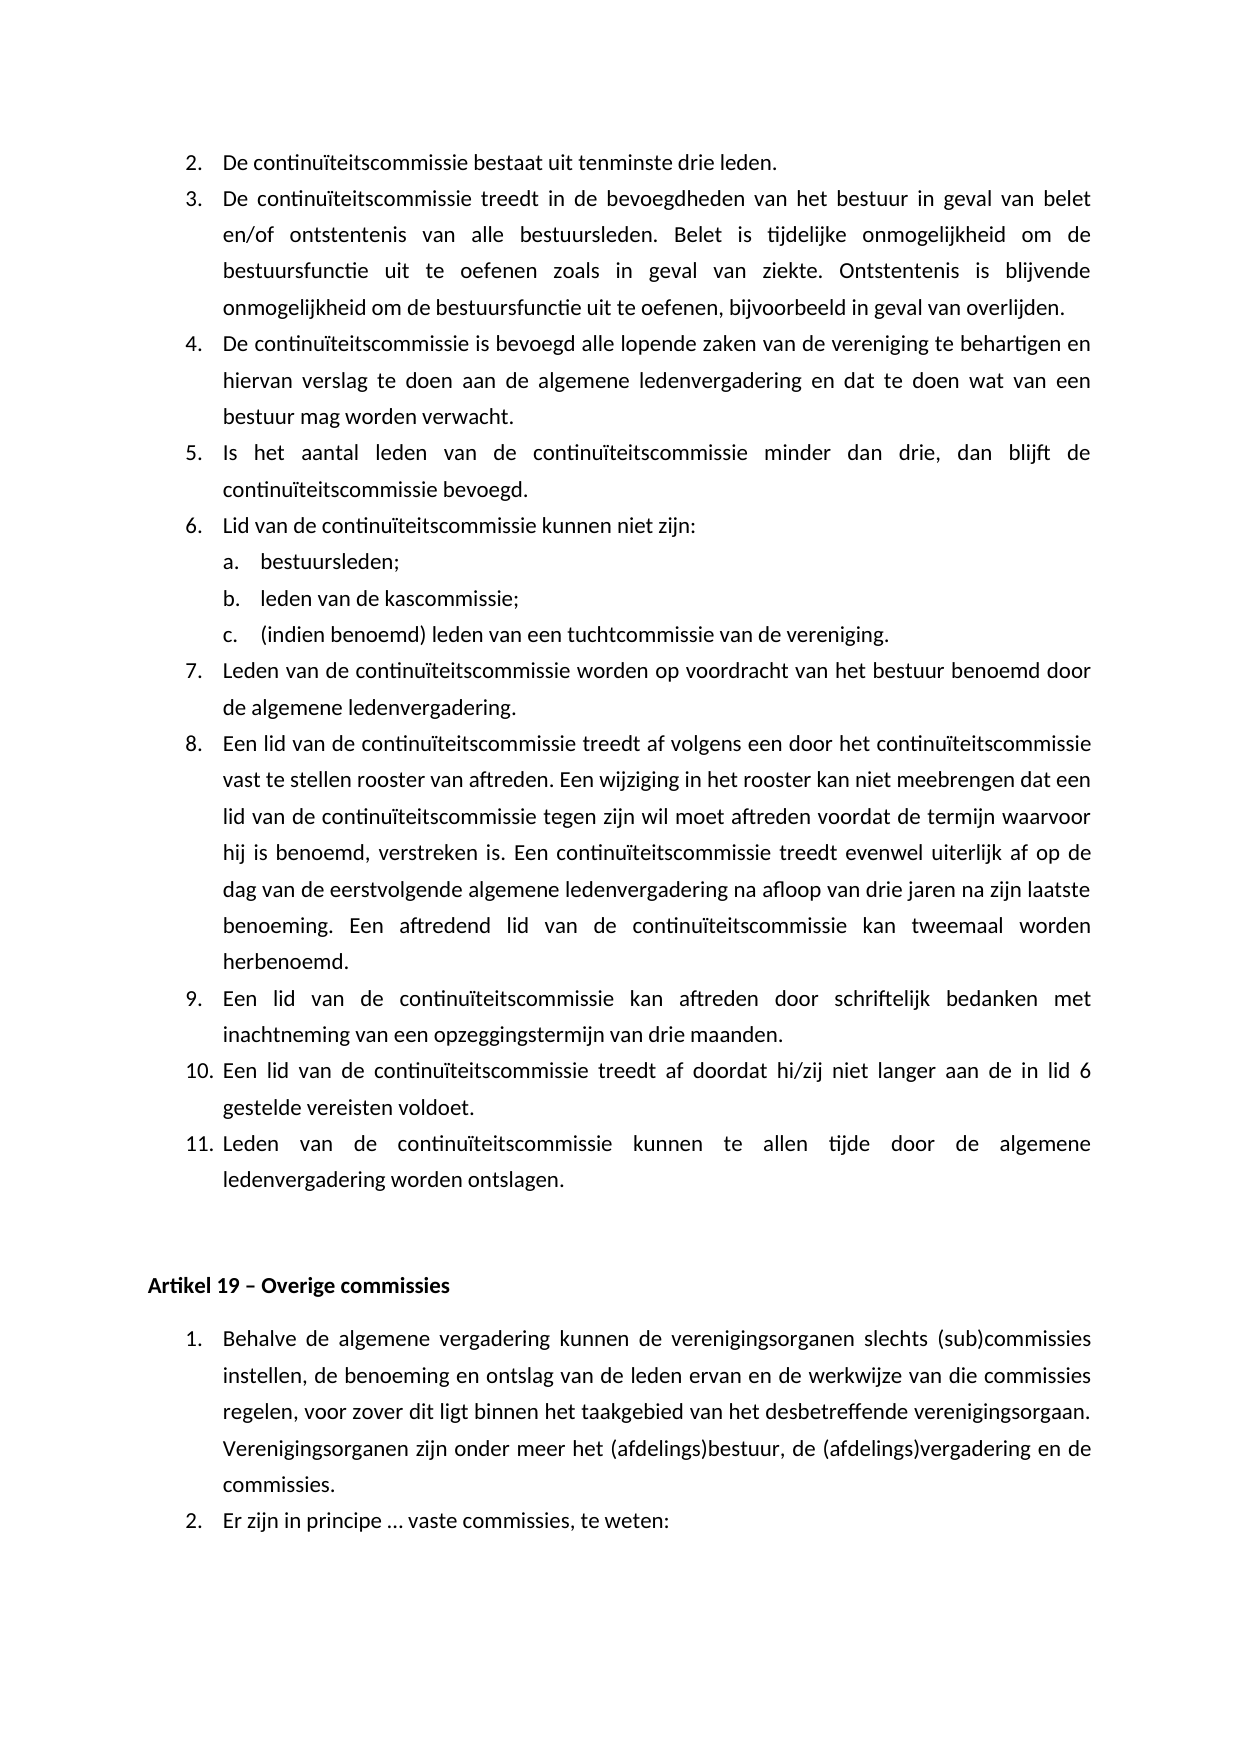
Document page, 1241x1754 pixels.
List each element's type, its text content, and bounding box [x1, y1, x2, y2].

list Leden van de continuïteitscommissie kunnen te allen tijde door de algemene ledenvergadering worden ontslagen. [185, 1129, 1093, 1193]
list De continuïteitscommissie bestaat uit tenminste drie leden. [185, 148, 1093, 176]
list De continuïteitscommissie treedt in de bevoegdheden van het bestuur in geval van belet en/of ontstentenis van alle bestuursleden. Belet is tijdelijke onmogelijkheid om de bestuursfunctie uit te oefenen zoals in geval van ziekte. Ontstentenis is blijvende onmogelijkheid om de bestuursfunctie uit te oefenen, bijvoorbeeld in geval van overlijden. [185, 184, 1093, 321]
list Een lid van de continuïteitscommissie treedt af doordat hi/zij niet langer aan de in lid 6 gestelde vereisten voldoet. [185, 1056, 1093, 1121]
list bestuursleden; [223, 547, 1093, 576]
list Behalve de algemene vergadering kunnen de verenigingsorganen slechts (sub)commissies instellen, de benoeming en ontslag van de leden ervan en de werkwijze van die commissies regelen, voor zover dit ligt binnen het taakgebied van het desbetreffende verenigingsorgaan. Verenigingsorganen zijn onder meer het (afdelings)bestuur, de (afdelings)vergadering en de commissies. [185, 1324, 1093, 1498]
list (indien benoemd) leden van een tuchtcommissie van de vereniging. [223, 620, 1093, 648]
list Een lid van de continuïteitscommissie kan aftreden door schriftelijk bedanken met inachtneming van een opzeggingstermijn van drie maanden. [185, 984, 1093, 1048]
list leden van de kascommissie; [223, 584, 1093, 612]
list Is het aantal leden van de continuïteitscommissie minder dan drie, dan blijft de continuïteitscommissie bevoegd. [185, 438, 1093, 503]
text Artikel 19 – Overige commissies [148, 1272, 1093, 1299]
list De continuïteitscommissie is bevoegd alle lopende zaken van de vereniging te behartigen en hiervan verslag te doen aan de algemene ledenvergadering en dat te doen wat van een bestuur mag worden verwacht. [185, 329, 1093, 430]
list Een lid van de continuïteitscommissie treedt af volgens een door het continuïteitscommissie vast te stellen rooster van aftreden. Een wijziging in het rooster kan niet meebrengen dat een lid van de continuïteitscommissie tegen zijn wil moet aftreden voordat de termijn waarvoor hij is benoemd, verstreken is. Een continuïteitscommissie treedt evenwel uiterlijk af op de dag van de eerstvolgende algemene ledenvergadering na afloop van drie jaren na zijn laatste benoeming. Een aftredend lid van de continuïteitscommissie kan tweemaal worden herbenoemd. [185, 729, 1093, 975]
list Er zijn in principe … vaste commissies, te weten: [185, 1506, 1093, 1534]
list Lid van de continuïteitscommissie kunnen niet zijn: [185, 511, 1093, 539]
list Leden van de continuïteitscommissie worden op voordracht van het bestuur benoemd door de algemene ledenvergadering. [185, 657, 1093, 721]
